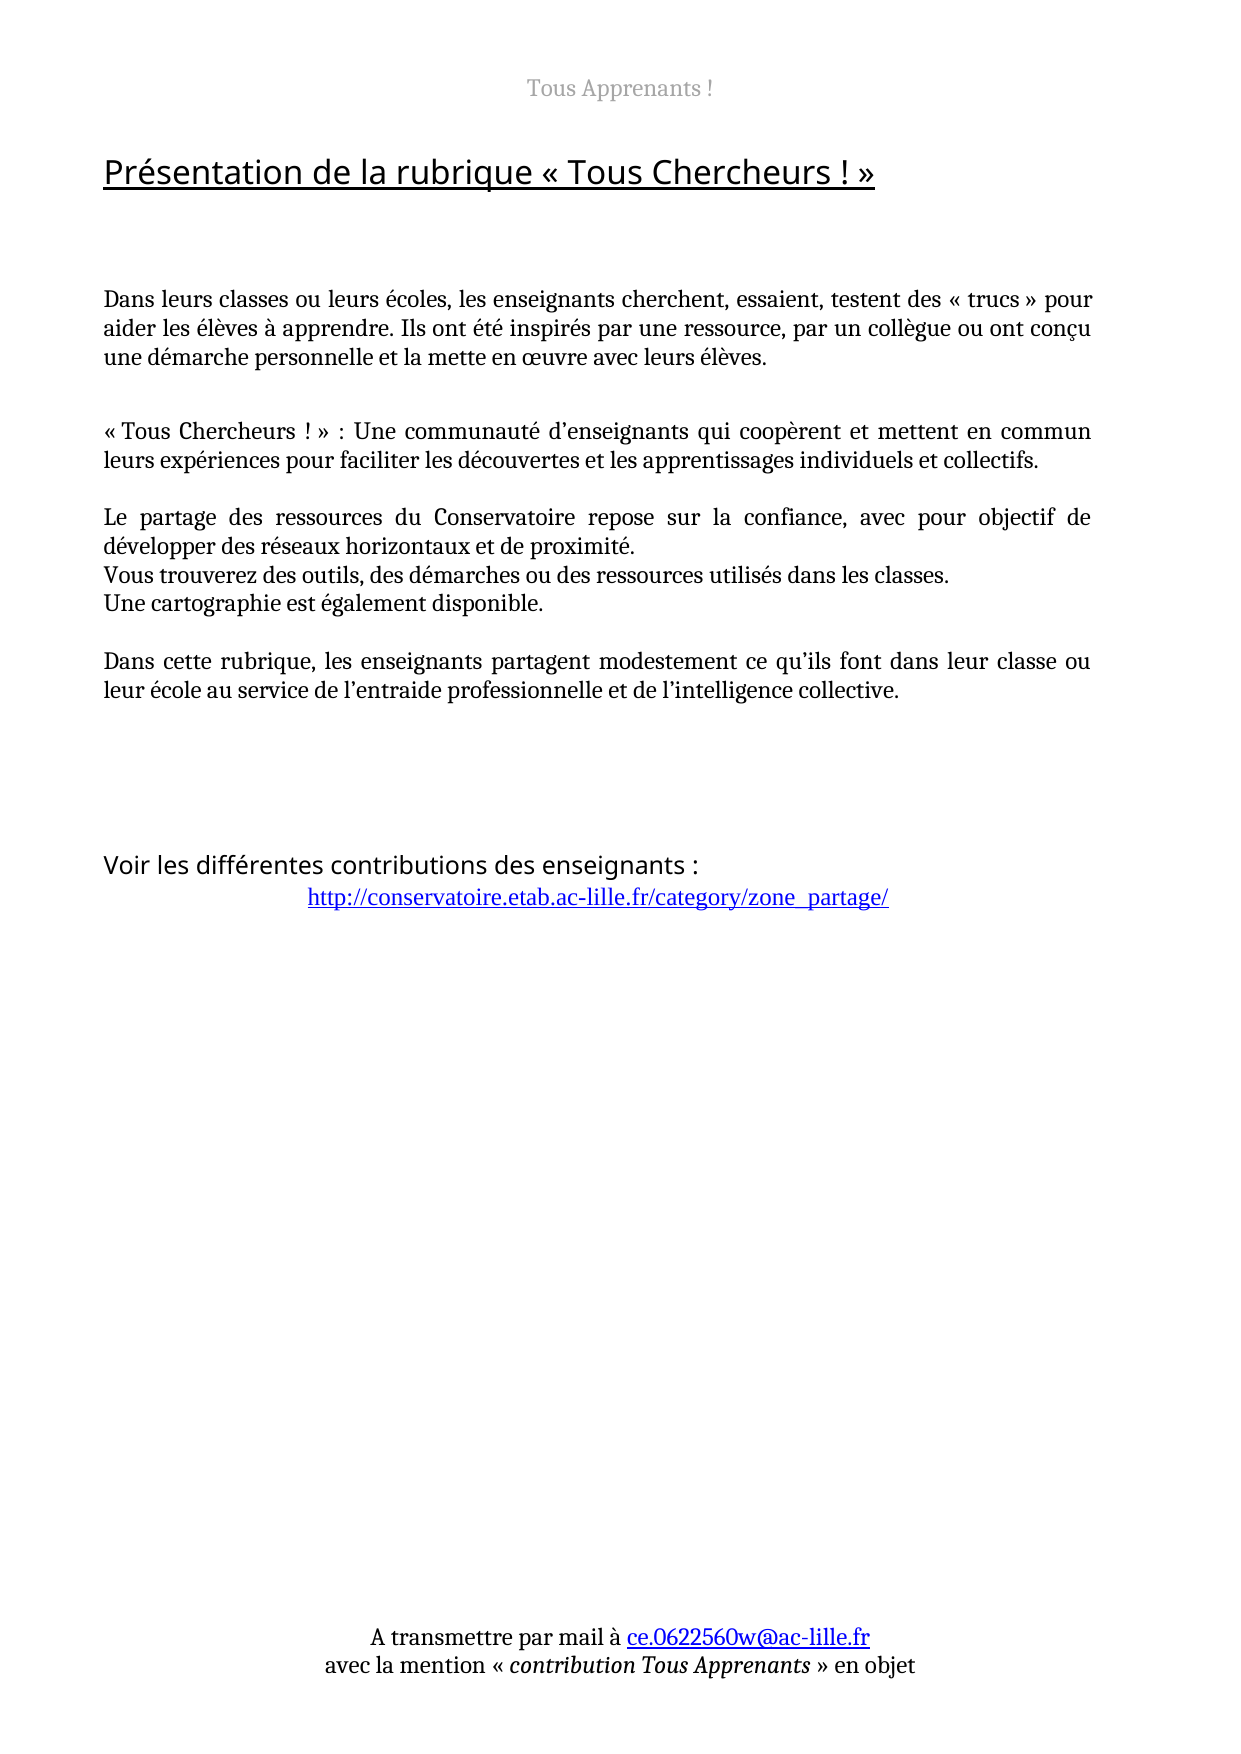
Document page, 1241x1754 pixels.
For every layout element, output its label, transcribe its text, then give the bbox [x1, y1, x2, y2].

text Dans leurs classes ou leurs écoles, les enseignants cherchent, essaient, testent des « trucs » pour aider les élèves à apprendre. Ils ont été inspirés par une ressource, par un collègue ou ont conçu une démarche personnelle et la mette en œuvre avec leurs élèves. [103, 285, 1093, 371]
text http://conservatoire.etab.ac-lille.fr/category/zone_partage/ [103, 882, 1093, 911]
text Présentation de la rubrique « Tous Chercheurs ! » [103, 149, 1093, 194]
text Une cartographie est également disponible. [103, 589, 1093, 618]
text « Tous Chercheurs ! » : Une communauté d’enseignants qui coopèrent et mettent en commun leurs expériences pour faciliter les découvertes et les apprentissages individuels et collectifs. [103, 417, 1093, 474]
text Dans cette rubrique, les enseignants partagent modestement ce qu’ils font dans leur classe ou leur école au service de l’entraide professionnelle et de l’intelligence collective. [103, 647, 1093, 704]
text Voir les différentes contributions des enseignants : [103, 848, 1093, 882]
text Vous trouverez des outils, des démarches ou des ressources utilisés dans les classes. [103, 561, 1093, 589]
text Le partage des ressources du Conservatoire repose sur la confiance, avec pour objectif de développer des réseaux horizontaux et de proximité. [103, 503, 1093, 561]
